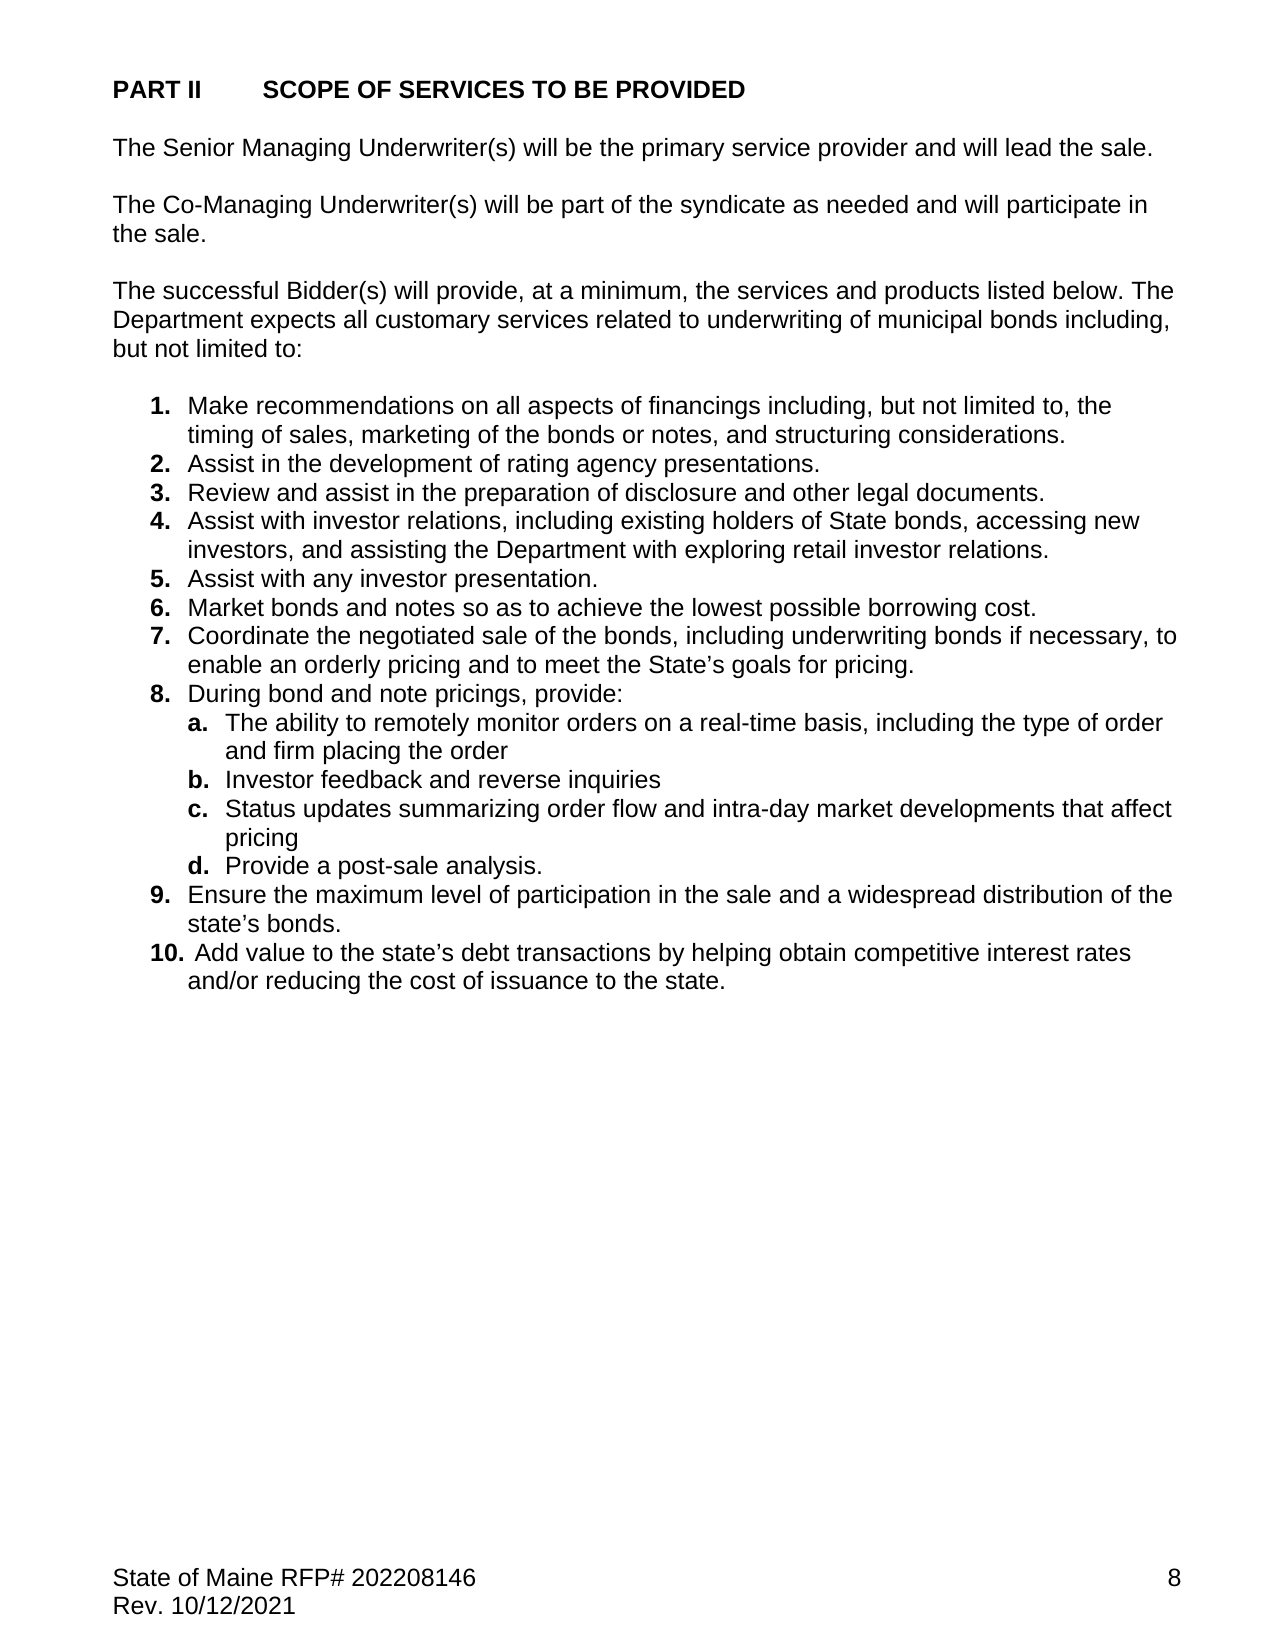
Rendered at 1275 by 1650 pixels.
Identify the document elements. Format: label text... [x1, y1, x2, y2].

list Ensure the maximum level of participation in the sale and a widespread distribution of the state’s bonds. [150, 880, 1181, 937]
list Assist in the development of rating agency presentations. [150, 449, 1181, 477]
list Status updates summarizing order flow and intra-day market developments that affect pricing [187, 794, 1181, 851]
list Investor feedback and reverse inquiries [187, 765, 1181, 794]
list Provide a post-sale analysis. [187, 851, 1181, 880]
text The successful Bidder(s) will provide, at a minimum, the services and products listed below. The Department expects all customary services related to underwriting of municipal bonds including, but not limited to: [112, 276, 1181, 362]
list Coordinate the negotiated sale of the bonds, including underwriting bonds if necessary, to enable an orderly pricing and to meet the State’s goals for pricing. [150, 621, 1181, 679]
list During bond and note pricings, provide: [150, 679, 1181, 707]
list Assist with investor relations, including existing holders of State bonds, accessing new investors, and assisting the Department with exploring retail investor relations. [150, 506, 1181, 564]
list Make recommendations on all aspects of financings including, but not limited to, the timing of sales, marketing of the bonds or notes, and structuring considerations. [150, 391, 1181, 449]
list The ability to remotely monitor orders on a real-time basis, including the type of order and firm placing the order [187, 707, 1181, 765]
list Review and assist in the preparation of disclosure and other legal documents. [150, 477, 1181, 506]
list Market bonds and notes so as to achieve the lowest possible borrowing cost. [150, 592, 1181, 621]
list Assist with any investor presentation. [150, 564, 1181, 592]
text PART II SCOPE OF SERVICES TO BE PROVIDED [112, 75, 1181, 104]
list Add value to the state’s debt transactions by helping obtain competitive interest rates and/or reducing the cost of issuance to the state. [150, 937, 1181, 995]
text The Senior Managing Underwriter(s) will be the primary service provider and will lead the sale. [112, 132, 1181, 161]
text The Co-Managing Underwriter(s) will be part of the syndicate as needed and will participate in the sale. [112, 190, 1181, 247]
